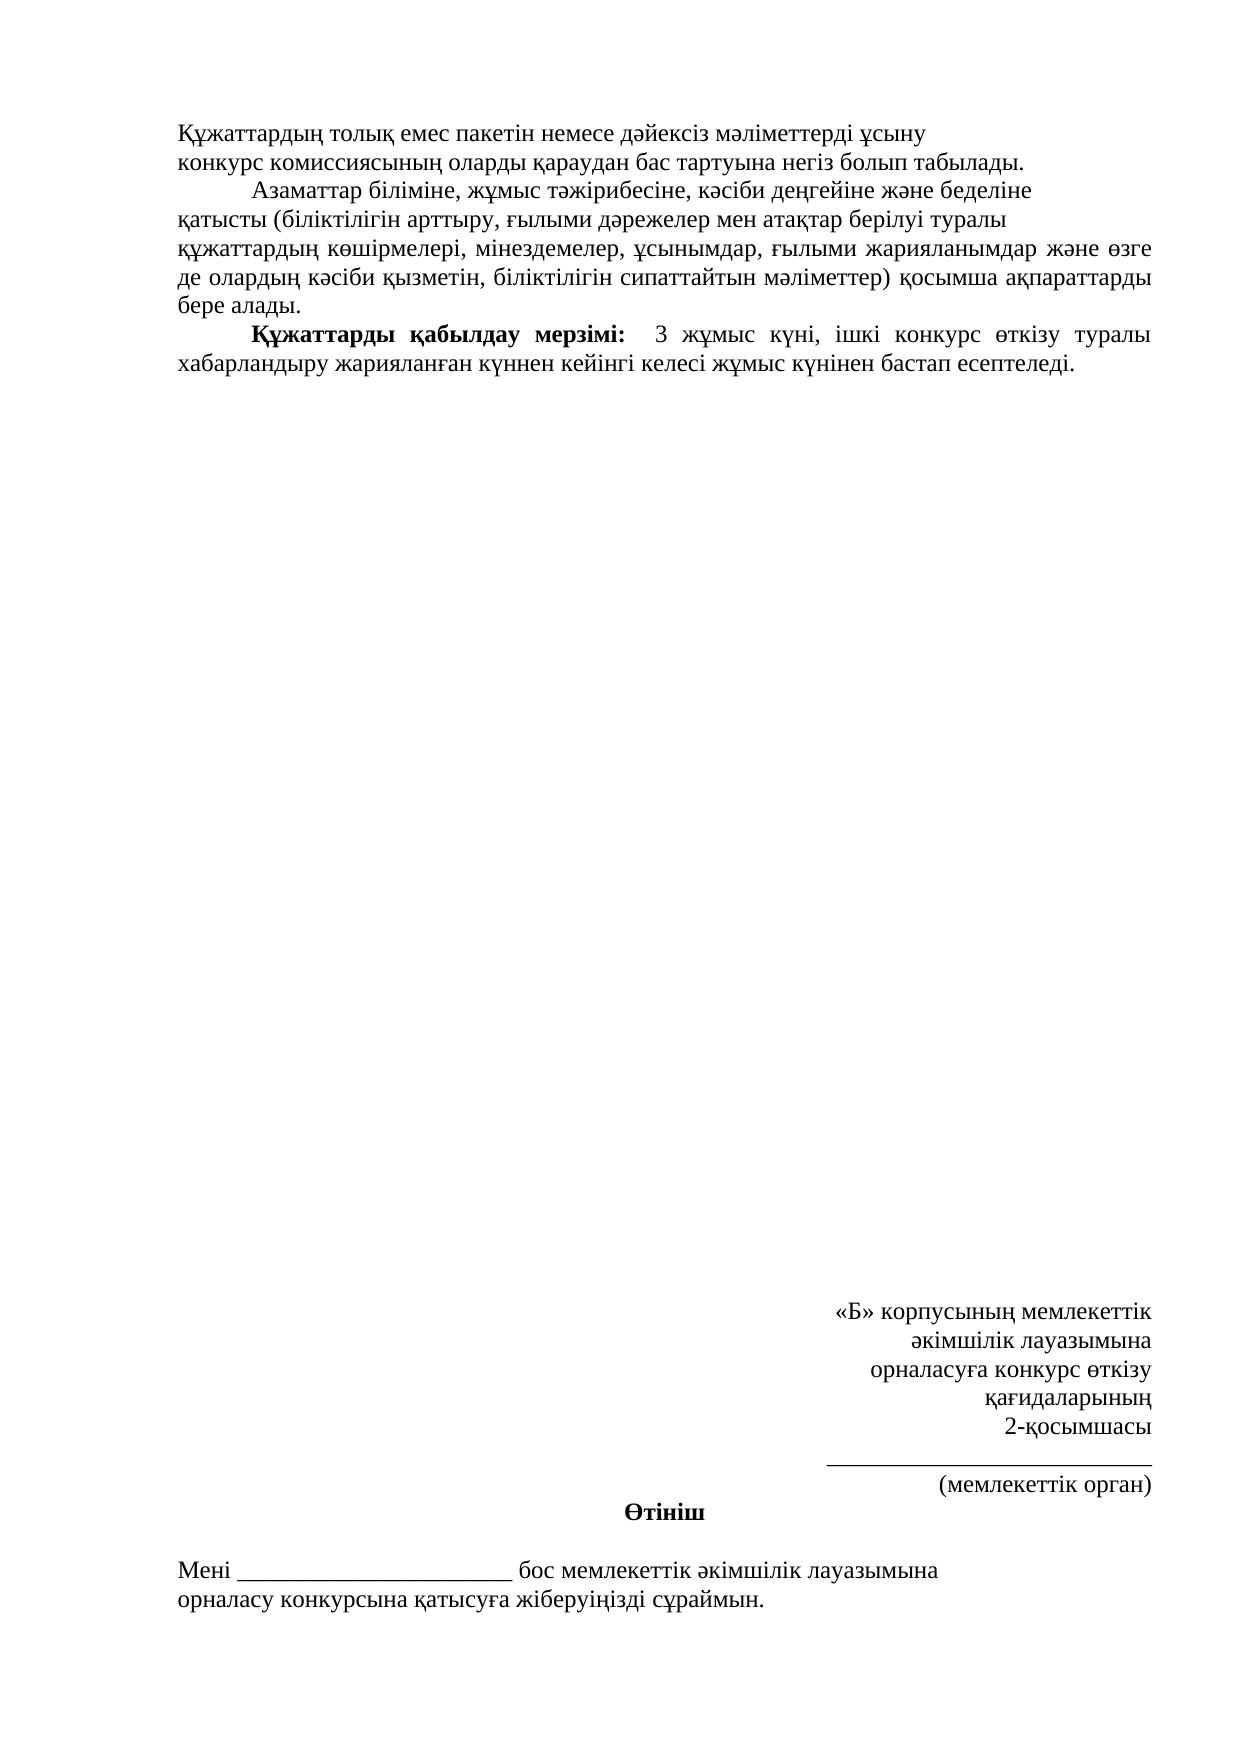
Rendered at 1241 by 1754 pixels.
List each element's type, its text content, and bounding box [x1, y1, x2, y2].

text Құжаттарды қабылдау мерзімі: 3 жұмыс күні, ішкі конкурс өткізу туралы хабарландыру жарияланған күннен кейінгі келесі жұмыс күнінен бастап есептеледі. [177, 319, 1152, 377]
text __________________________ [177, 1440, 1152, 1469]
text 2-қосымшасы [177, 1411, 1152, 1440]
text «Б» корпусының мемлекеттік [177, 1296, 1152, 1325]
text әкімшілік лауазымына [177, 1325, 1152, 1354]
text орналасу конкурсына қатысуға жіберуіңізді сұраймын. [177, 1584, 1152, 1612]
text Мені ______________________ бос мемлекеттік әкімшілік лауазымына [177, 1555, 1152, 1584]
text (мемлекеттік орган) [177, 1469, 1152, 1497]
text қағидаларының [177, 1382, 1152, 1411]
text конкурс комиссиясының оларды қараудан бас тартуына негіз болып табылады. [177, 147, 1152, 176]
text Азаматтар бiлiмiне, жұмыс тәжiрибесiне, кәсiби деңгейіне және беделіне [177, 176, 1152, 204]
text қатысты (бiлiктiлiгiн арттыру, ғылыми дәрежелер мен атақтар берiлуi туралы [177, 204, 1152, 233]
text құжаттардың көшiрмелерi, мiнездемелер, ұсынымдар, ғылыми жарияланымдар және өзге де олардың кәсіби қызметін, біліктілігін сипаттайтын мәліметтер) қосымша ақпараттарды бере алады. [177, 233, 1152, 319]
text Құжаттардың толық емес пакетін немесе дәйексіз мәліметтерді ұсыну [177, 118, 1152, 147]
text орналасуға конкурс өткізу [177, 1354, 1152, 1382]
text Өтініш [177, 1497, 1152, 1526]
